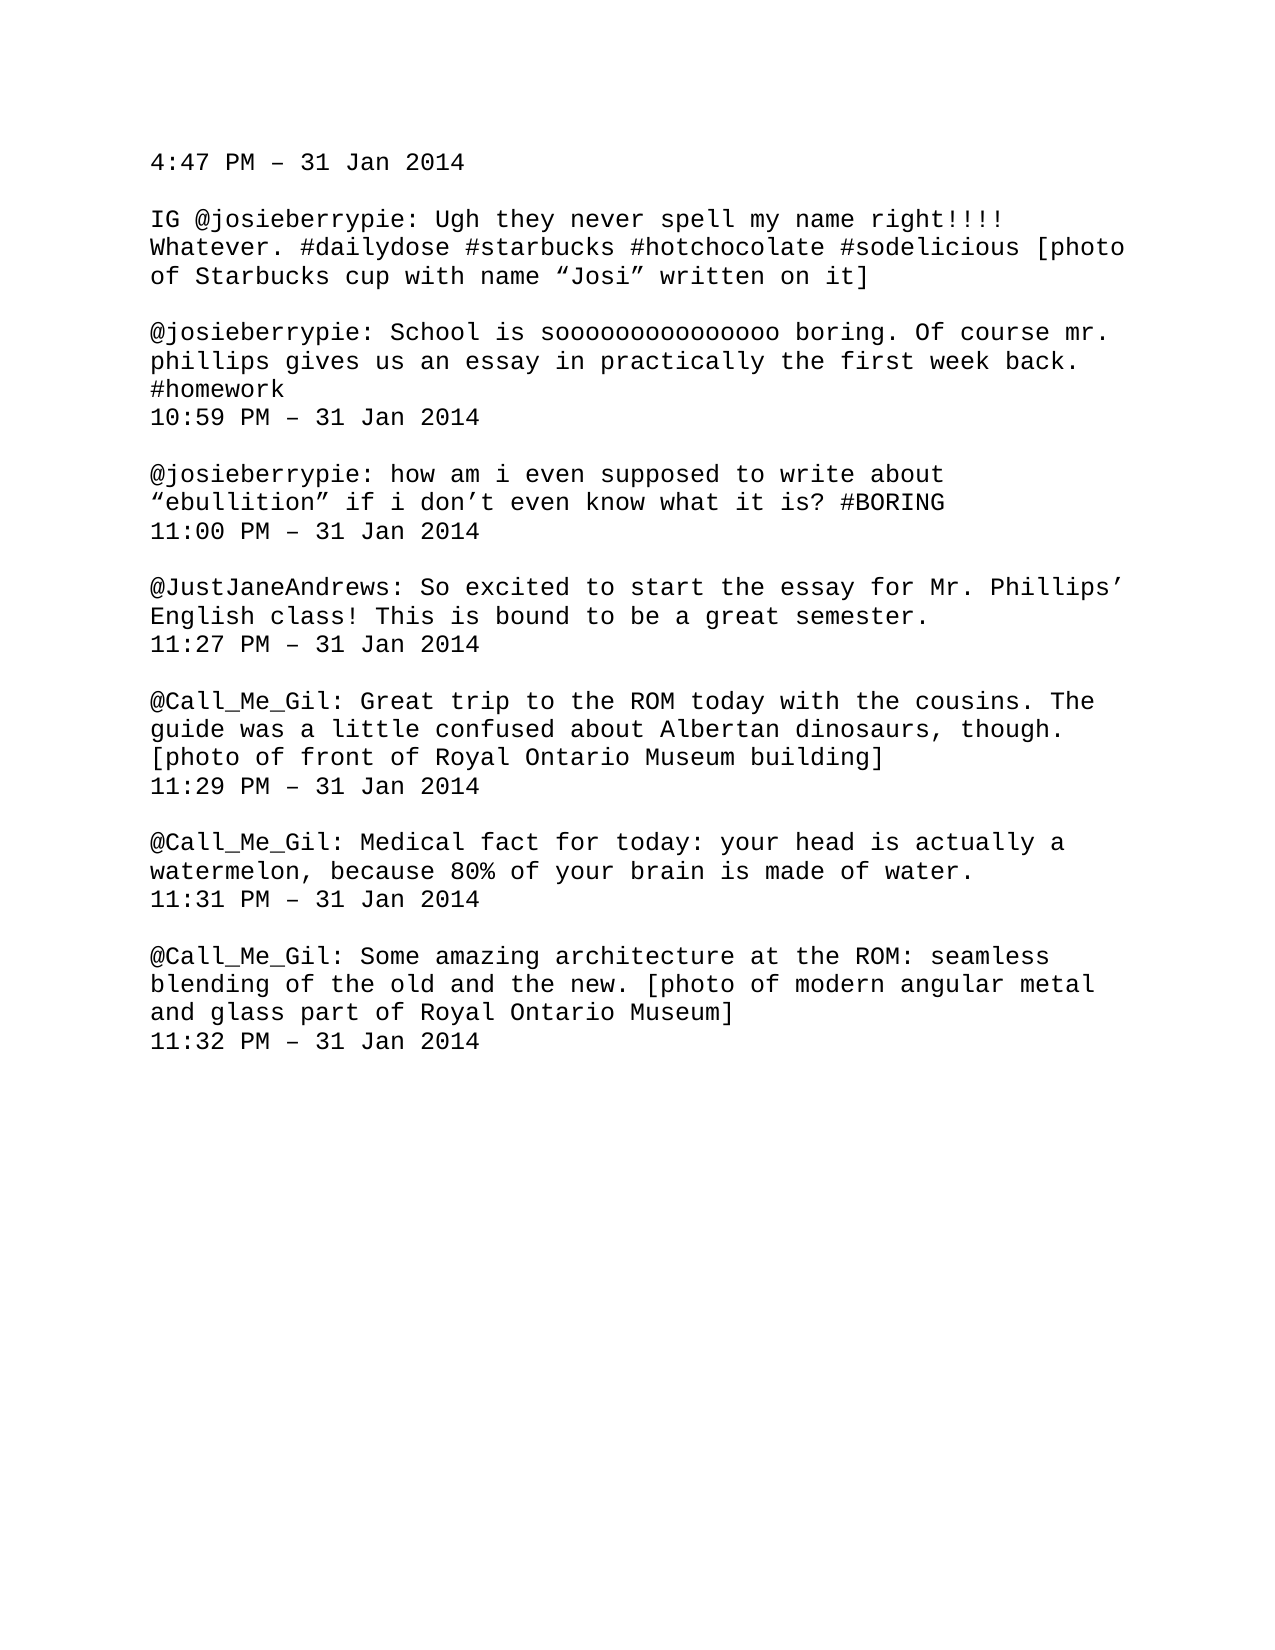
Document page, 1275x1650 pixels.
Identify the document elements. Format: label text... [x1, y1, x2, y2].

text @josieberrypie: School is sooooooooooooooo boring. Of course mr. phillips gives us an essay in practically the first week back. #homework [150, 320, 1125, 405]
text 11:32 PM – 31 Jan 2014 [150, 1028, 1125, 1057]
text @Call_Me_Gil: Some amazing architecture at the ROM: seamless blending of the old and the new. [photo of modern angular metal and glass part of Royal Ontario Museum] [150, 943, 1125, 1028]
text 11:27 PM – 31 Jan 2014 [150, 632, 1125, 660]
text IG @josieberrypie: Ugh they never spell my name right!!!! Whatever. #dailydose #starbucks #hotchocolate #sodelicious [photo of Starbucks cup with name “Josi” written on it] [150, 207, 1125, 292]
text @josieberrypie: how am i even supposed to write about “ebullition” if i don’t even know what it is? #BORING [150, 462, 1125, 518]
text 11:31 PM – 31 Jan 2014 [150, 887, 1125, 915]
text 4:47 PM – 31 Jan 2014 [150, 150, 1125, 178]
text 11:00 PM – 31 Jan 2014 [150, 518, 1125, 547]
text 11:29 PM – 31 Jan 2014 [150, 773, 1125, 802]
text @Call_Me_Gil: Great trip to the ROM today with the cousins. The guide was a little confused about Albertan dinosaurs, though. [photo of front of Royal Ontario Museum building] [150, 688, 1125, 773]
text @JustJaneAndrews: So excited to start the essay for Mr. Phillips’ English class! This is bound to be a great semester. [150, 575, 1125, 632]
text @Call_Me_Gil: Medical fact for today: your head is actually a watermelon, because 80% of your brain is made of water. [150, 830, 1125, 887]
text 10:59 PM – 31 Jan 2014 [150, 405, 1125, 433]
